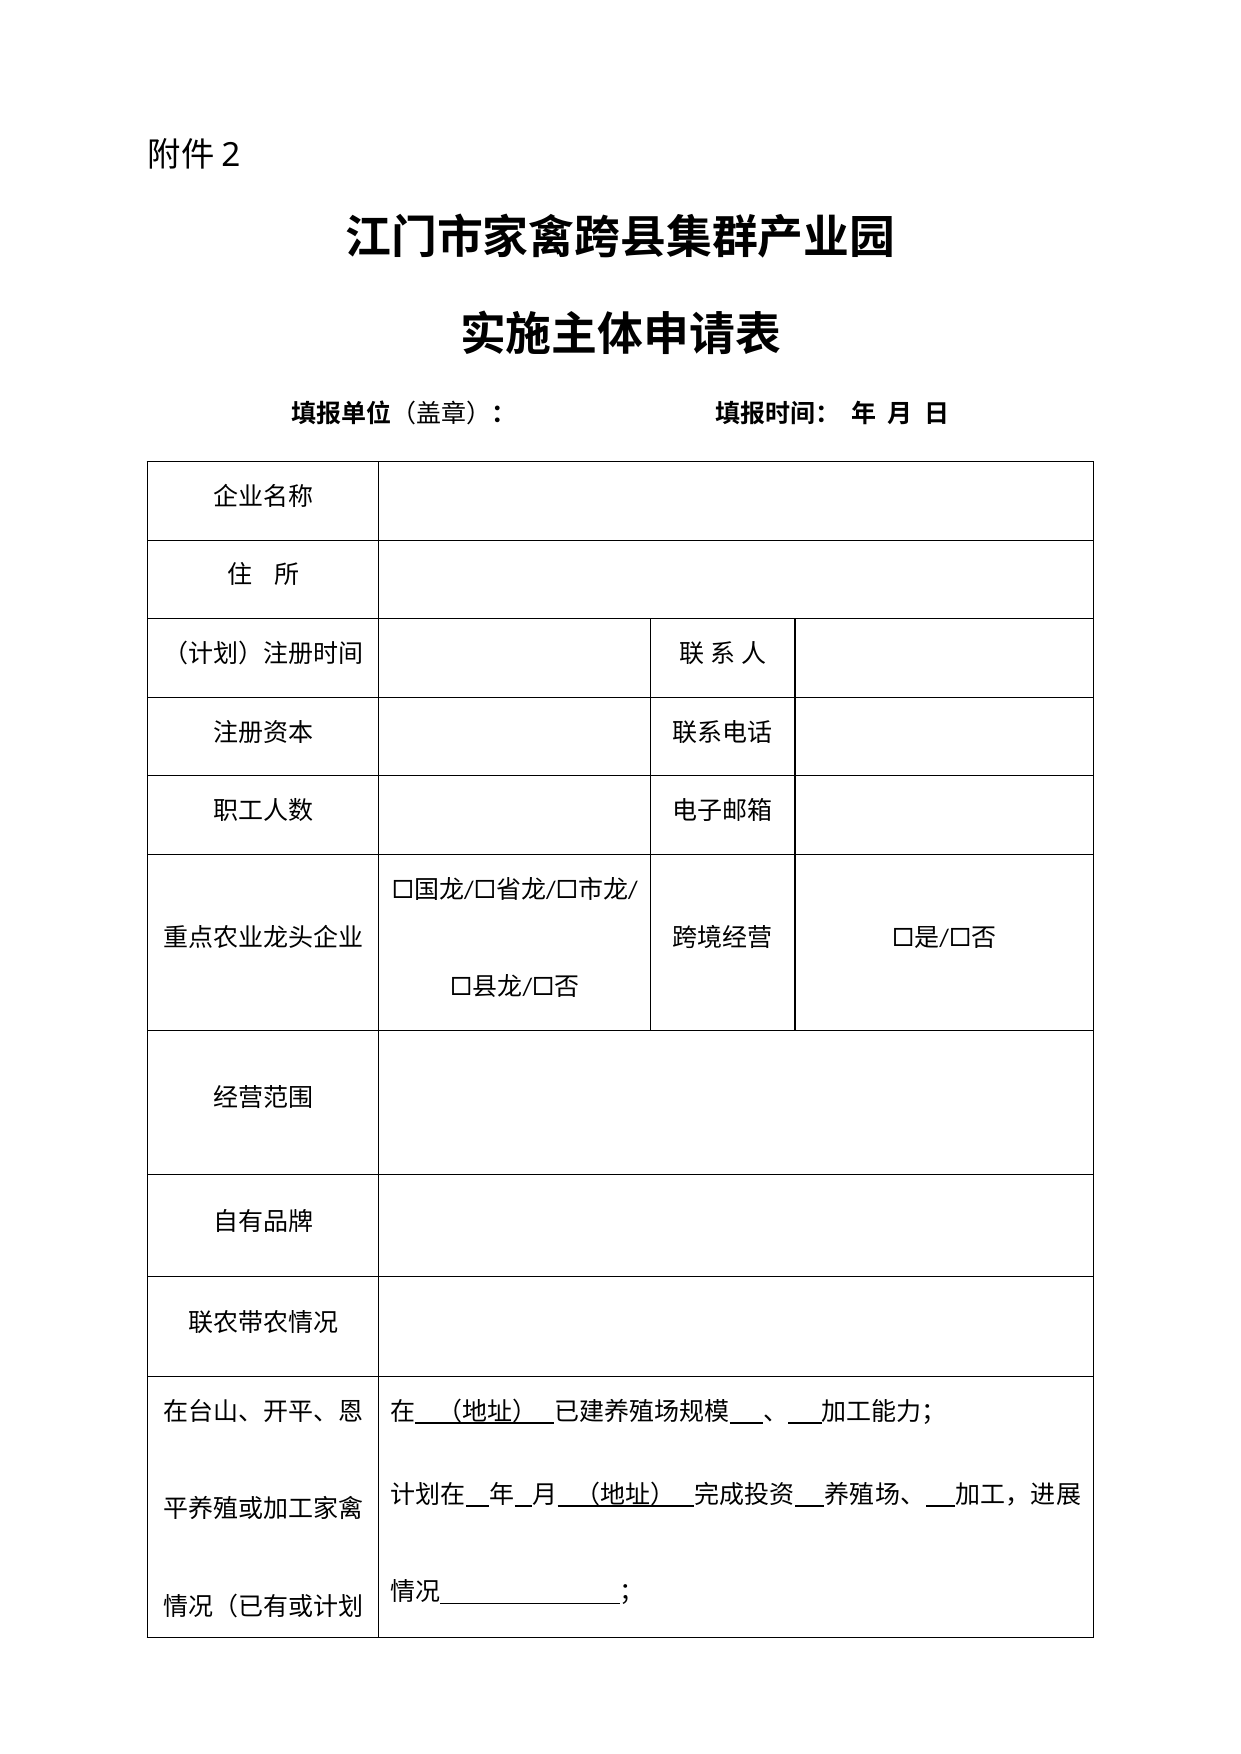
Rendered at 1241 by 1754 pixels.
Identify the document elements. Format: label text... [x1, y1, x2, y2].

table_cell （计划）注册时间 [148, 619, 378, 697]
table_cell 国龙/省龙/市龙/县龙/否 [379, 855, 650, 1030]
table_cell [796, 619, 1093, 697]
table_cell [379, 1377, 1093, 1637]
table_cell 住 所 [148, 541, 378, 618]
table_cell 联 系 人 [651, 619, 794, 697]
table_cell [379, 1175, 1093, 1276]
table_cell 注册资本 [148, 698, 378, 775]
table_cell 联农带农情况 [148, 1277, 378, 1376]
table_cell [148, 1377, 378, 1637]
table_cell [379, 1031, 1093, 1174]
table_cell [379, 1277, 1093, 1376]
table_header [379, 462, 1093, 539]
table_cell 经营范围 [148, 1031, 378, 1174]
table_cell [379, 619, 650, 697]
table_cell [379, 776, 650, 854]
table_cell [379, 541, 1093, 618]
table_cell 职工人数 [148, 776, 378, 854]
table_cell 重点农业龙头企业 [148, 855, 378, 1030]
table_cell 自有品牌 [148, 1175, 378, 1276]
text 填报单位（盖章）： 填报时间： 年 月 日 [148, 379, 1093, 444]
table_cell [796, 776, 1093, 854]
table_cell 跨境经营 [651, 855, 794, 1030]
table_cell 电子邮箱 [651, 776, 794, 854]
table_header 企业名称 [148, 462, 378, 539]
table_cell 联系电话 [651, 698, 794, 775]
table_cell 是/否 [796, 855, 1093, 1030]
text 江门市家禽跨县集群产业园 [148, 184, 1093, 282]
text 实施主体申请表 [148, 282, 1093, 379]
table_cell [796, 698, 1093, 775]
table_cell [379, 698, 650, 775]
text 附件2 [148, 119, 1093, 184]
